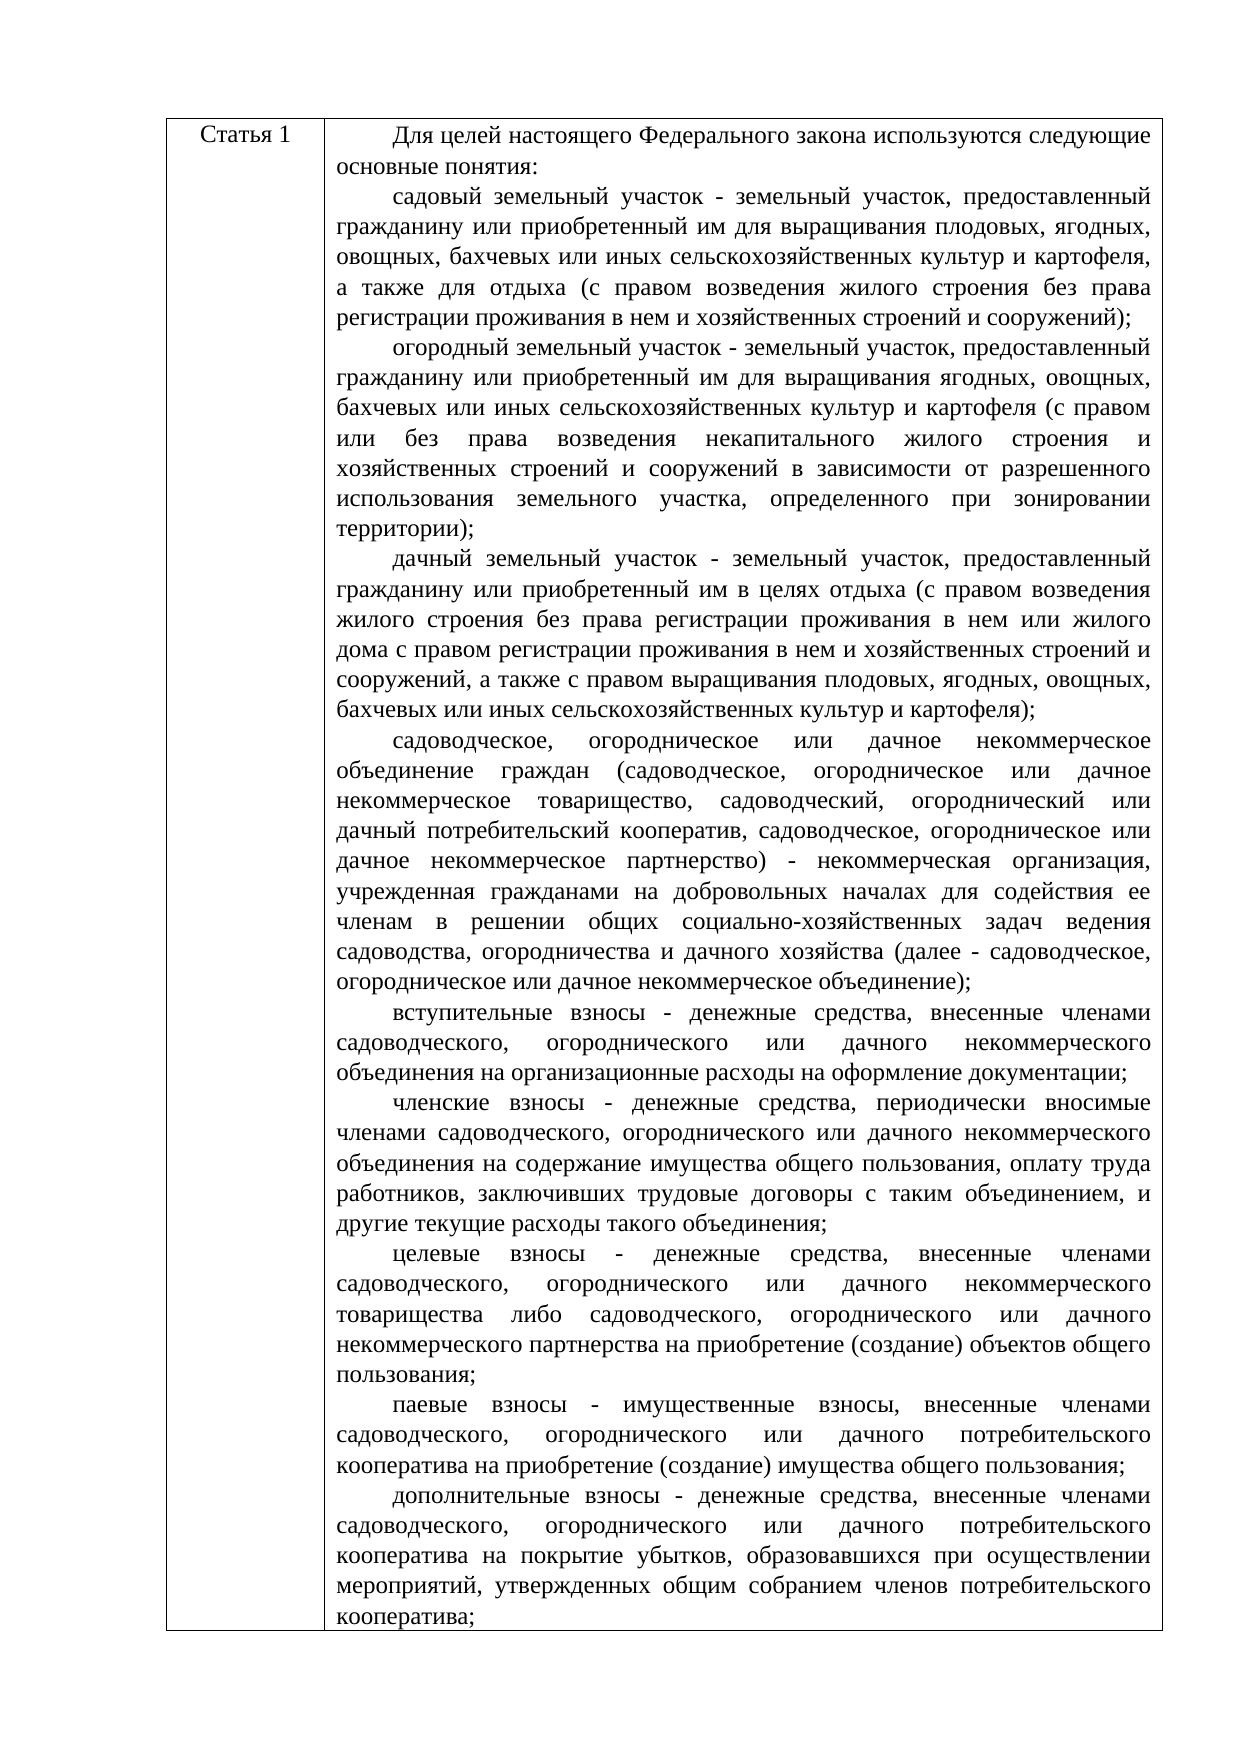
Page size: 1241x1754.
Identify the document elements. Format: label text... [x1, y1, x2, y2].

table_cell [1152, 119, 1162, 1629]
table_cell Статья 1 [167, 119, 324, 1629]
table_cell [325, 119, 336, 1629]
